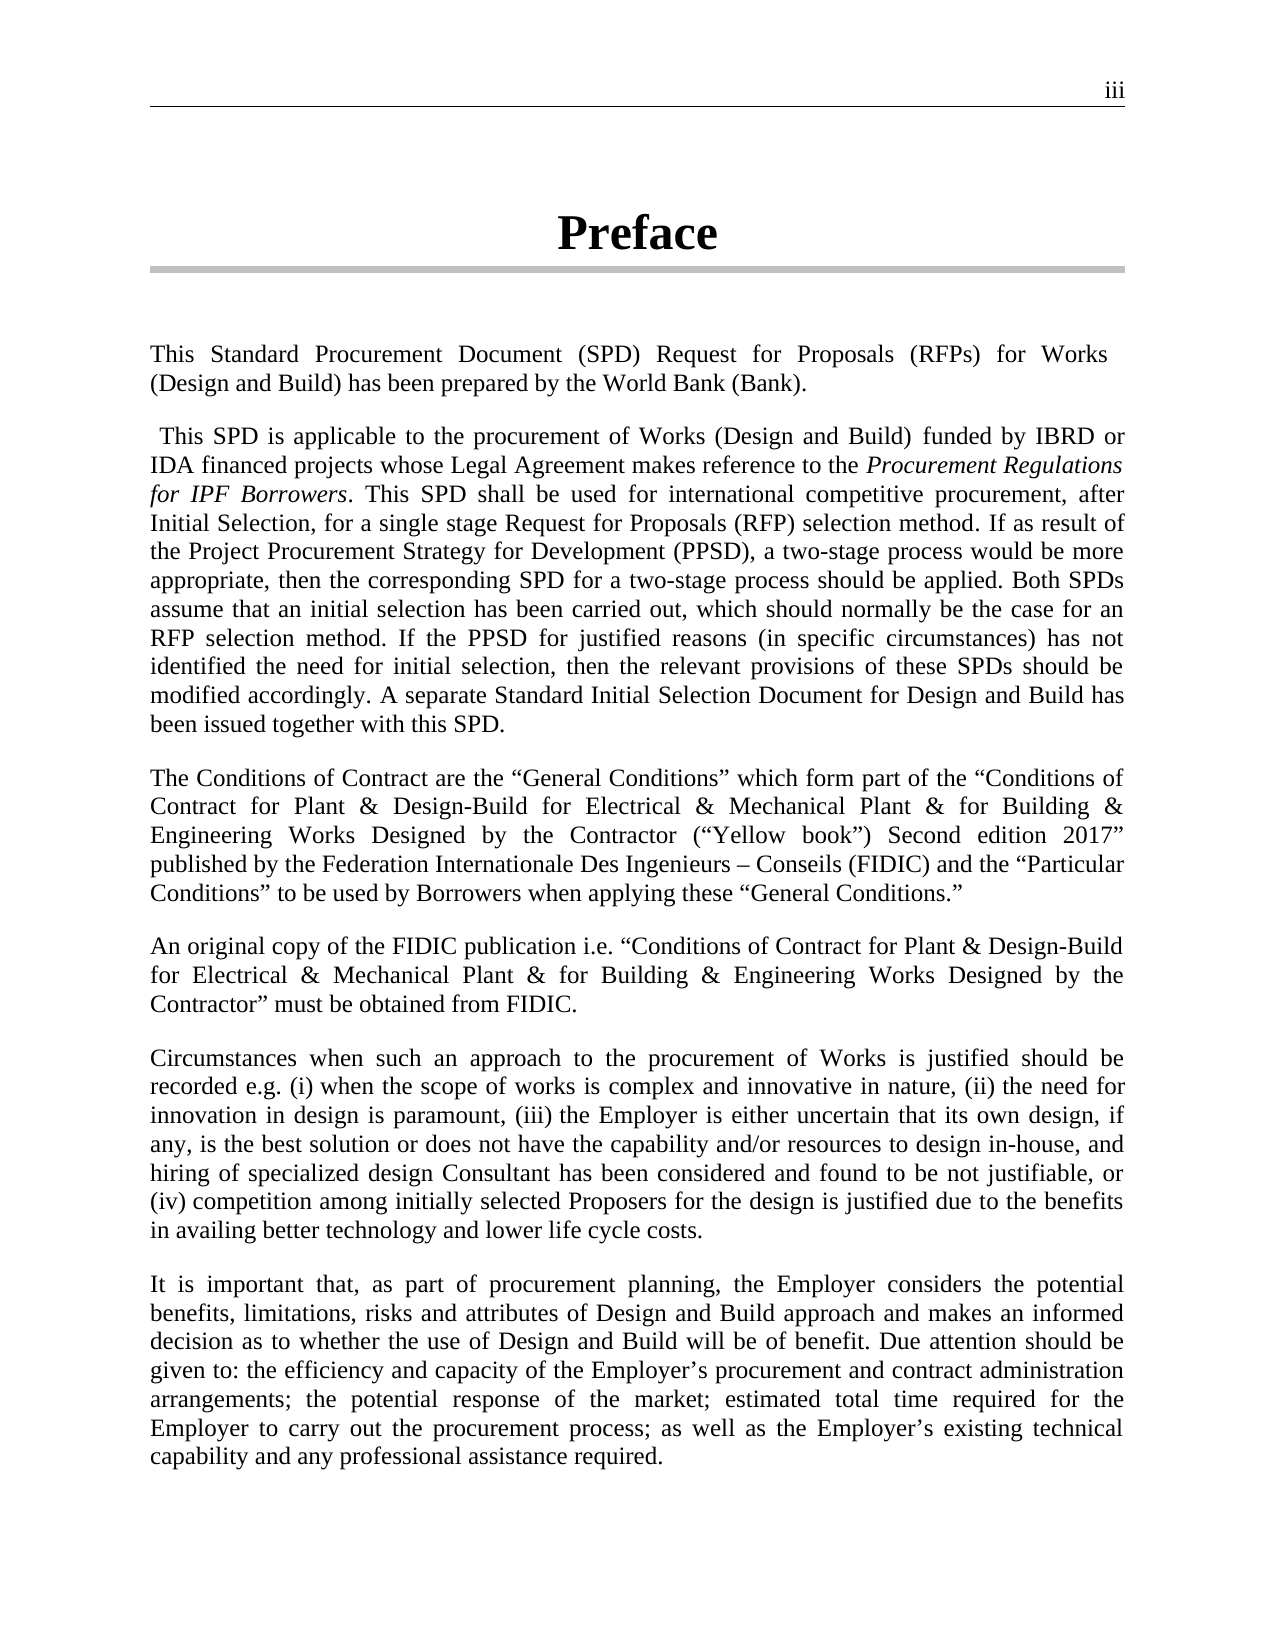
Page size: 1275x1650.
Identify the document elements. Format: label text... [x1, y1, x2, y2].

text Circumstances when such an approach to the procurement of Works is justified should be recorded e.g. (i) when the scope of works is complex and innovative in nature, (ii) the need for innovation in design is paramount, (iii) the Employer is either uncertain that its own design, if any, is the best solution or does not have the capability and/or resources to design in-house, and hiring of specialized design Consultant has been considered and found to be not justifiable, or (iv) competition among initially selected Proposers for the design is justified due to the benefits in availing better technology and lower life cycle costs. [150, 1043, 1125, 1244]
text An original copy of the FIDIC publication i.e. “Conditions of Contract for Plant & Design-Build for Electrical & Mechanical Plant & for Building & Engineering Works Designed by the Contractor” must be obtained from FIDIC. [150, 931, 1125, 1018]
text Preface [150, 203, 1125, 266]
text This SPD is applicable to the procurement of Works (Design and Build) funded by IBRD or IDA financed projects whose Legal Agreement makes reference to the Procurement Regulations for IPF Borrowers. This SPD shall be used for international competitive procurement, after Initial Selection, for a single stage Request for Proposals (RFP) selection method. If as result of the Project Procurement Strategy for Development (PPSD), a two-stage process would be more appropriate, then the corresponding SPD for a two-stage process should be applied. Both SPDs assume that an initial selection has been carried out, which should normally be the case for an RFP selection method. If the PPSD for justified reasons (in specific circumstances) has not identified the need for initial selection, then the relevant provisions of these SPDs should be modified accordingly. A separate Standard Initial Selection Document for Design and Build has been issued together with this SPD. [150, 421, 1125, 738]
text This Standard Procurement Document (SPD) Request for Proposals (RFPs) for Works (Design and Build) has been prepared by the World Bank (Bank). [150, 339, 1125, 396]
text The Conditions of Contract are the “General Conditions” which form part of the “Conditions of Contract for Plant & Design-Build for Electrical & Mechanical Plant & for Building & Engineering Works Designed by the Contractor (“Yellow book”) Second edition 2017” published by the Federation Internationale Des Ingenieurs – Conseils (FIDIC) and the “Particular Conditions” to be used by Borrowers when applying these “General Conditions.” [150, 763, 1125, 906]
text It is important that, as part of procurement planning, the Employer considers the potential benefits, limitations, risks and attributes of Design and Build approach and makes an informed decision as to whether the use of Design and Build will be of benefit. Due attention should be given to: the efficiency and capacity of the Employer’s procurement and contract administration arrangements; the potential response of the market; estimated total time required for the Employer to carry out the procurement process; as well as the Employer’s existing technical capability and any professional assistance required. [150, 1269, 1125, 1470]
